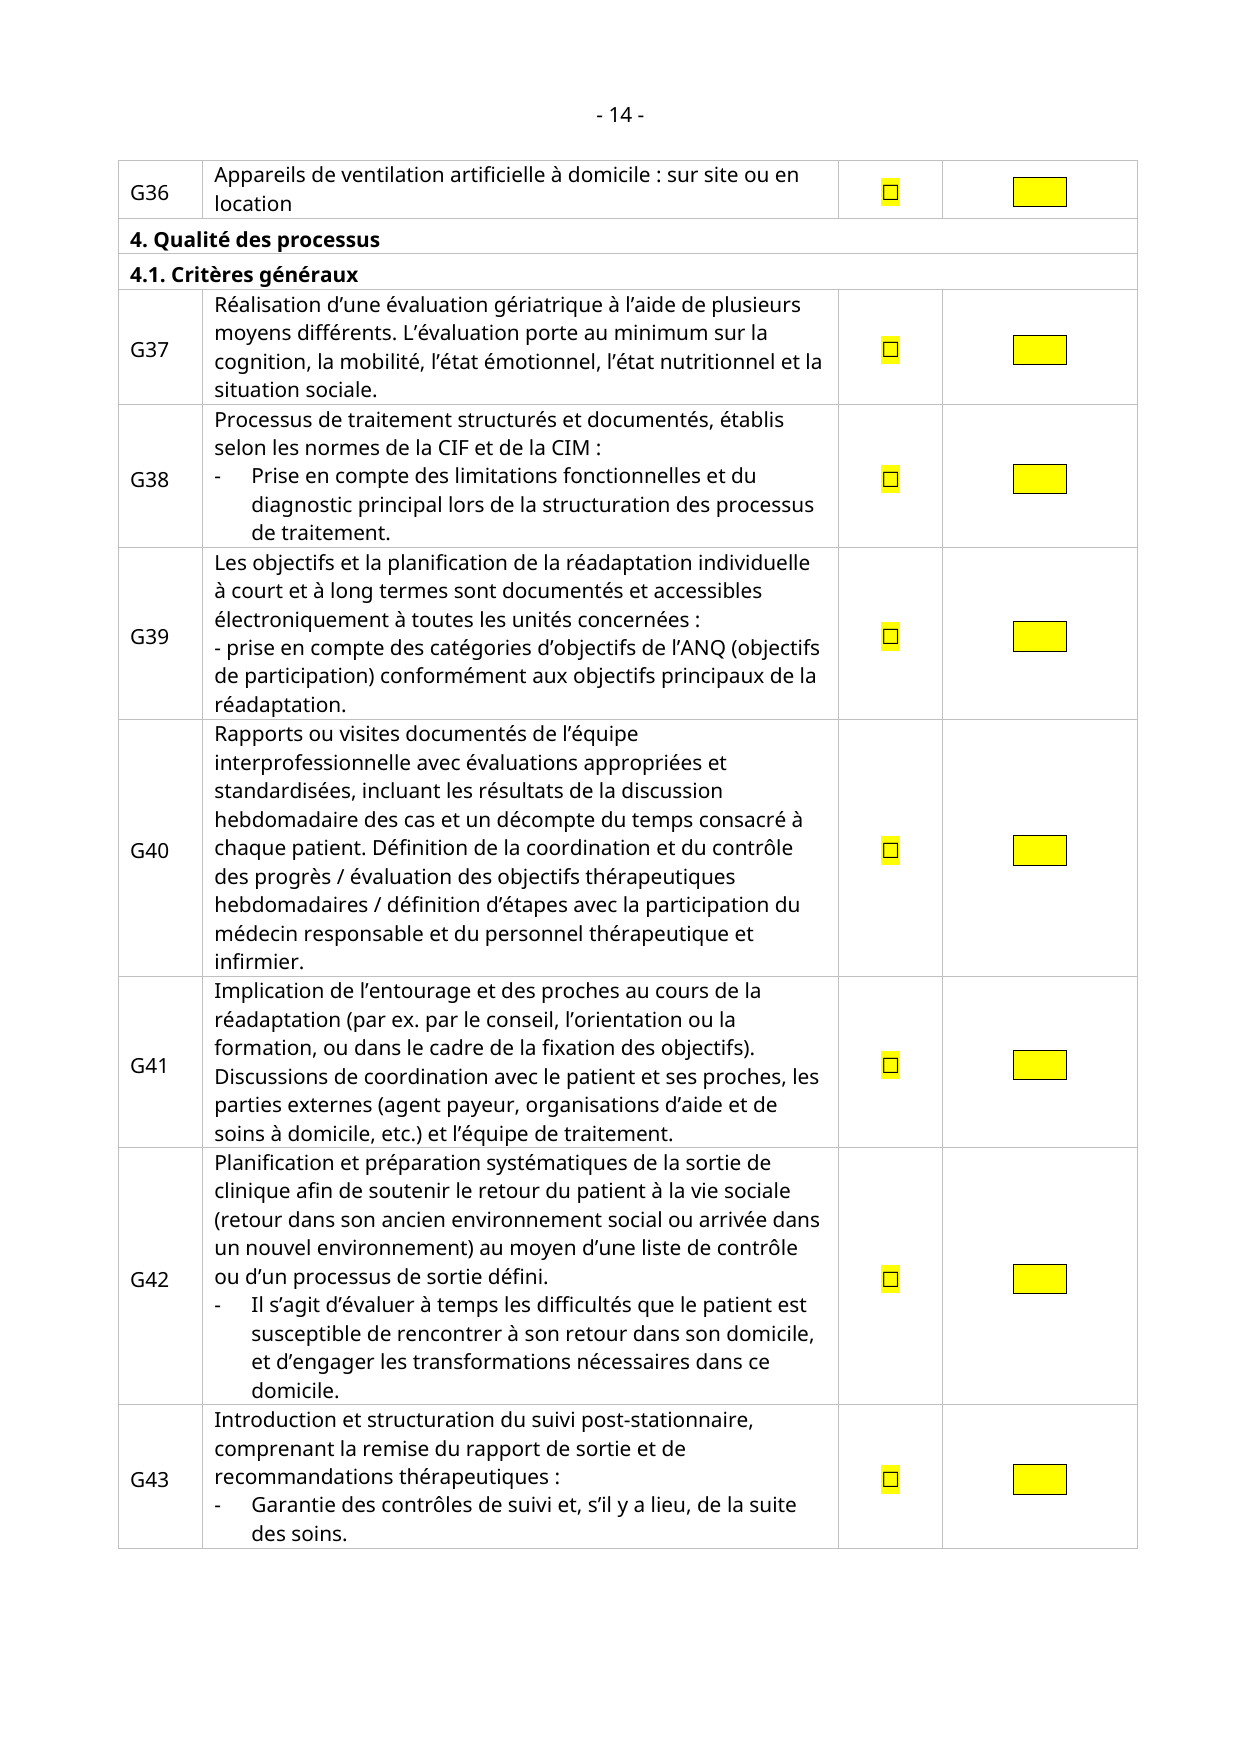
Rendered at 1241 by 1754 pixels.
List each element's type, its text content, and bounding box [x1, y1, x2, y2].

table_cell [839, 161, 942, 217]
table_cell G38 [119, 405, 202, 547]
table_cell [839, 290, 942, 404]
table_cell G42 [119, 1148, 202, 1404]
table_cell [943, 1405, 1137, 1547]
table_cell Rapports ou visites documentés de l’équipe interprofessionnelle avec évaluations appropriées et standardisées, incluant les résultats de la discussion hebdomadaire des cas et un décompte du temps consacré à chaque patient. Définition de la coordination et du contrôle des progrès / évaluation des objectifs thérapeutiques hebdomadaires / définition d’étapes avec la participation du médecin responsable et du personnel thérapeutique et infirmier. [203, 720, 838, 976]
table_cell [943, 290, 1137, 404]
table_cell [943, 1148, 1137, 1404]
table_cell Appareils de ventilation artificielle à domicile : sur site ou en location [203, 161, 838, 217]
table_cell [839, 1148, 942, 1404]
table_cell Réalisation d’une évaluation gériatrique à l’aide de plusieurs moyens différents. L’évaluation porte au minimum sur la cognition, la mobilité, l’état émotionnel, l’état nutritionnel et la situation sociale. [203, 290, 838, 404]
table_cell [943, 161, 1137, 217]
table_cell G36 [119, 161, 202, 217]
table_cell G43 [119, 1405, 202, 1547]
table_cell [839, 977, 942, 1147]
table_cell G40 [119, 720, 202, 976]
table_cell [943, 720, 1137, 976]
table_cell Implication de l’entourage et des proches au cours de la réadaptation (par ex. par le conseil, l’orientation ou la formation, ou dans le cadre de la fixation des objectifs). Discussions de coordination avec le patient et ses proches, les parties externes (agent payeur, organisations d’aide et de soins à domicile, etc.) et l’équipe de traitement. [203, 977, 838, 1147]
table_cell Les objectifs et la planification de la réadaptation individuelle à court et à long termes sont documentés et accessibles électroniquement à toutes les unités concernées : - prise en compte des catégories d’objectifs de l’ANQ (objectifs de participation) conformément aux objectifs principaux de la réadaptation. [203, 548, 838, 718]
table_cell [839, 548, 942, 718]
table_cell [839, 1405, 942, 1547]
table_cell Processus de traitement structurés et documentés, établis selon les normes de la CIF et de la CIM : Prise en compte des limitations fonctionnelles et du diagnostic principal lors de la structuration des processus de traitement. [203, 405, 838, 547]
table_cell [839, 405, 942, 547]
table_cell G41 [119, 977, 202, 1147]
table_cell [943, 977, 1137, 1147]
table_cell Planification et préparation systématiques de la sortie de clinique afin de soutenir le retour du patient à la vie sociale (retour dans son ancien environnement social ou arrivée dans un nouvel environnement) au moyen d’une liste de contrôle ou d’un processus de sortie défini. Il s’agit d’évaluer à temps les difficultés que le patient est susceptible de rencontrer à son retour dans son domicile, et d’engager les transformations nécessaires dans ce domicile. [203, 1148, 838, 1404]
table_cell [839, 720, 942, 976]
table_cell G39 [119, 548, 202, 718]
table_cell G37 [119, 290, 202, 404]
table_cell [943, 548, 1137, 718]
table_cell Introduction et structuration du suivi post-stationnaire, comprenant la remise du rapport de sortie et de recommandations thérapeutiques : Garantie des contrôles de suivi et, s’il y a lieu, de la suite des soins. [203, 1405, 838, 1547]
table_cell 4.1. Critères généraux [119, 254, 1137, 289]
table_cell [943, 405, 1137, 547]
table_cell 4. Qualité des processus [119, 219, 1137, 253]
